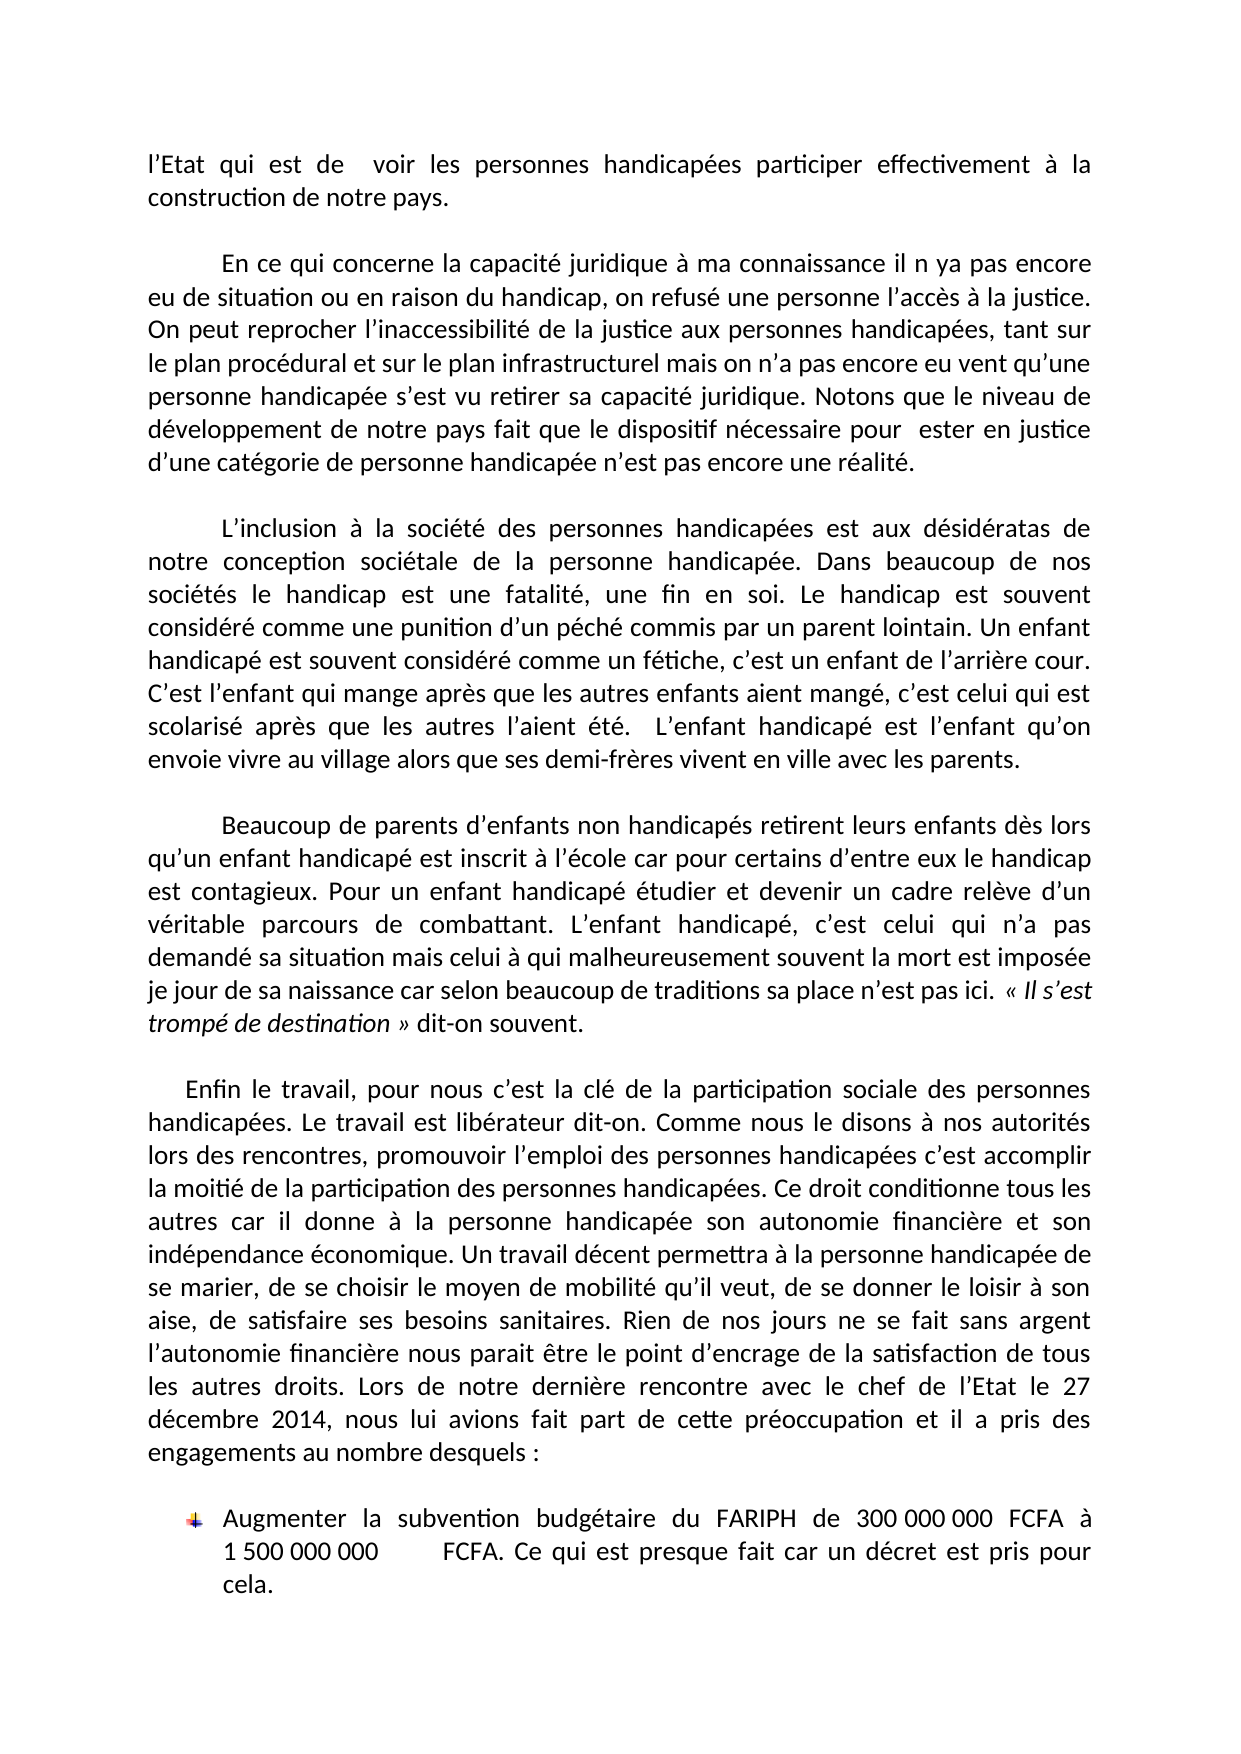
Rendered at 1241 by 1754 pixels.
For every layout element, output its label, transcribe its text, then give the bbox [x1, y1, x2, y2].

picture [186, 1511, 203, 1528]
text L’inclusion à la société des personnes handicapées est aux désidératas de notre conception sociétale de la personne handicapée. Dans beaucoup de nos sociétés le handicap est une fatalité, une fin en soi. Le handicap est souvent considéré comme une punition d’un péché commis par un parent lointain. Un enfant handicapé est souvent considéré comme un fétiche, c’est un enfant de l’arrière cour. C’est l’enfant qui mange après que les autres enfants aient mangé, c’est celui qui est scolarisé après que les autres l’aient été. L’enfant handicapé est l’enfant qu’on envoie vivre au village alors que ses demi-frères vivent en ville avec les parents. [148, 511, 1093, 775]
text En ce qui concerne la capacité juridique à ma connaissance il n ya pas encore eu de situation ou en raison du handicap, on refusé une personne l’accès à la justice. On peut reprocher l’inaccessibilité de la justice aux personnes handicapées, tant sur le plan procédural et sur le plan infrastructurel mais on n’a pas encore eu vent qu’une personne handicapée s’est vu retirer sa capacité juridique. Notons que le niveau de développement de notre pays fait que le dispositif nécessaire pour ester en justice d’une catégorie de personne handicapée n’est pas encore une réalité. [148, 247, 1093, 478]
text Beaucoup de parents d’enfants non handicapés retirent leurs enfants dès lors qu’un enfant handicapé est inscrit à l’école car pour certains d’entre eux le handicap est contagieux. Pour un enfant handicapé étudier et devenir un cadre relève d’un véritable parcours de combattant. L’enfant handicapé, c’est celui qui n’a pas demandé sa situation mais celui à qui malheureusement souvent la mort est imposée je jour de sa naissance car selon beaucoup de traditions sa place n’est pas ici. « Il s’est trompé de destination » dit-on souvent. [148, 808, 1093, 1039]
list Augmenter la subvention budgétaire du FARIPH de 300 000 000 FCFA à 1 500 000 000 FCFA. Ce qui est presque fait car un décret est pris pour cela. [185, 1501, 1093, 1601]
text Enfin le travail, pour nous c’est la clé de la participation sociale des personnes handicapées. Le travail est libérateur dit-on. Comme nous le disons à nos autorités lors des rencontres, promouvoir l’emploi des personnes handicapées c’est accomplir la moitié de la participation des personnes handicapées. Ce droit conditionne tous les autres car il donne à la personne handicapée son autonomie financière et son indépendance économique. Un travail décent permettra à la personne handicapée de se marier, de se choisir le moyen de mobilité qu’il veut, de se donner le loisir à son aise, de satisfaire ses besoins sanitaires. Rien de nos jours ne se fait sans argent l’autonomie financière nous parait être le point d’encrage de la satisfaction de tous les autres droits. Lors de notre dernière rencontre avec le chef de l’Etat le 27 décembre 2014, nous lui avions fait part de cette préoccupation et il a pris des engagements au nombre desquels : [148, 1072, 1093, 1468]
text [148, 148, 1093, 214]
